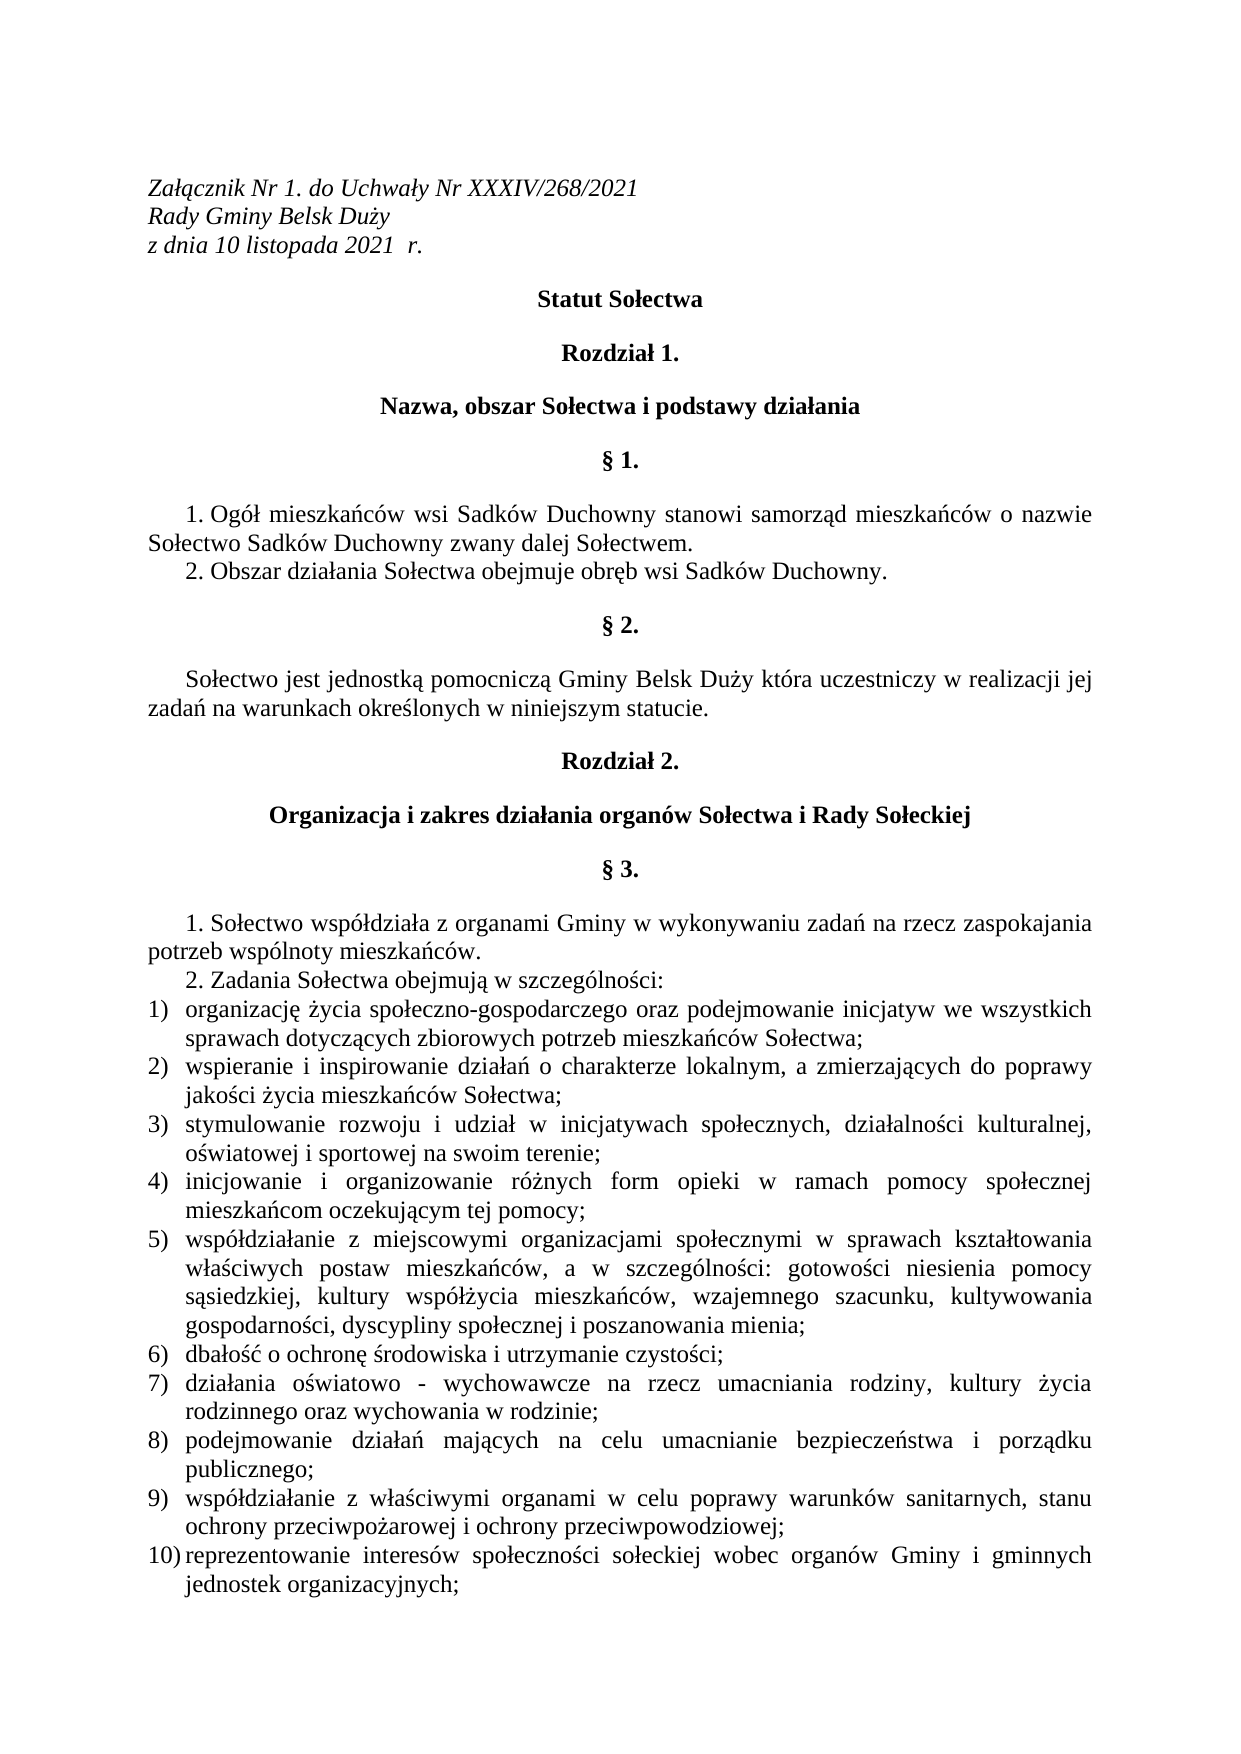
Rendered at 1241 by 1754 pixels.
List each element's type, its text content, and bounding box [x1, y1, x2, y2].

text 7) działania oświatowo - wychowawcze na rzecz umacniania rodziny, kultury życia rodzinnego oraz wychowania w rodzinie; [148, 1368, 1093, 1425]
text 1) organizację życia społeczno-gospodarczego oraz podejmowanie inicjatyw we wszystkich sprawach dotyczących zbiorowych potrzeb mieszkańców Sołectwa; [148, 994, 1093, 1051]
text 8) podejmowanie działań mających na celu umacnianie bezpieczeństwa i porządku publicznego; [148, 1425, 1093, 1483]
text Organizacja i zakres działania organów Sołectwa i Rady Sołeckiej [148, 800, 1093, 829]
text 2. Zadania Sołectwa obejmują w szczególności: [148, 965, 1093, 994]
text 2. Obszar działania Sołectwa obejmuje obręb wsi Sadków Duchowny. [148, 556, 1093, 585]
text 10) reprezentowanie interesów społeczności sołeckiej wobec organów Gminy i gminnych jednostek organizacyjnych; [148, 1540, 1093, 1598]
text 5) współdziałanie z miejscowymi organizacjami społecznymi w sprawach kształtowania właściwych postaw mieszkańców, a w szczególności: gotowości niesienia pomocy sąsiedzkiej, kultury współżycia mieszkańców, wzajemnego szacunku, kultywowania gospodarności, dyscypliny społecznej i poszanowania mienia; [148, 1224, 1093, 1339]
text 1. Sołectwo współdziała z organami Gminy w wykonywaniu zadań na rzecz zaspokajania potrzeb wspólnoty mieszkańców. [148, 908, 1093, 965]
text Rozdział 2. [148, 746, 1093, 775]
text Rozdział 1. [148, 338, 1093, 366]
text Statut Sołectwa [148, 284, 1093, 313]
text z dnia 10 listopada 2021 r. [148, 230, 1093, 259]
text Załącznik Nr 1. do Uchwały Nr XXXIV/268/2021 [148, 173, 1093, 201]
text § 2. [148, 610, 1093, 639]
text § 1. [148, 445, 1093, 474]
text Nazwa, obszar Sołectwa i podstawy działania [148, 391, 1093, 420]
text § 3. [148, 854, 1093, 883]
text 6) dbałość o ochronę środowiska i utrzymanie czystości; [148, 1339, 1093, 1368]
text Rady Gminy Belsk Duży [148, 201, 1093, 230]
text 9) współdziałanie z właściwymi organami w celu poprawy warunków sanitarnych, stanu ochrony przeciwpożarowej i ochrony przeciwpowodziowej; [148, 1483, 1093, 1540]
text 3) stymulowanie rozwoju i udział w inicjatywach społecznych, działalności kulturalnej, oświatowej i sportowej na swoim terenie; [148, 1109, 1093, 1166]
text 1. Ogół mieszkańców wsi Sadków Duchowny stanowi samorząd mieszkańców o nazwie Sołectwo Sadków Duchowny zwany dalej Sołectwem. [148, 499, 1093, 556]
text 2) wspieranie i inspirowanie działań o charakterze lokalnym, a zmierzających do poprawy jakości życia mieszkańców Sołectwa; [148, 1051, 1093, 1109]
text Sołectwo jest jednostką pomocniczą Gminy Belsk Duży która uczestniczy w realizacji jej zadań na warunkach określonych w niniejszym statucie. [148, 664, 1093, 721]
text 4) inicjowanie i organizowanie różnych form opieki w ramach pomocy społecznej mieszkańcom oczekującym tej pomocy; [148, 1166, 1093, 1224]
